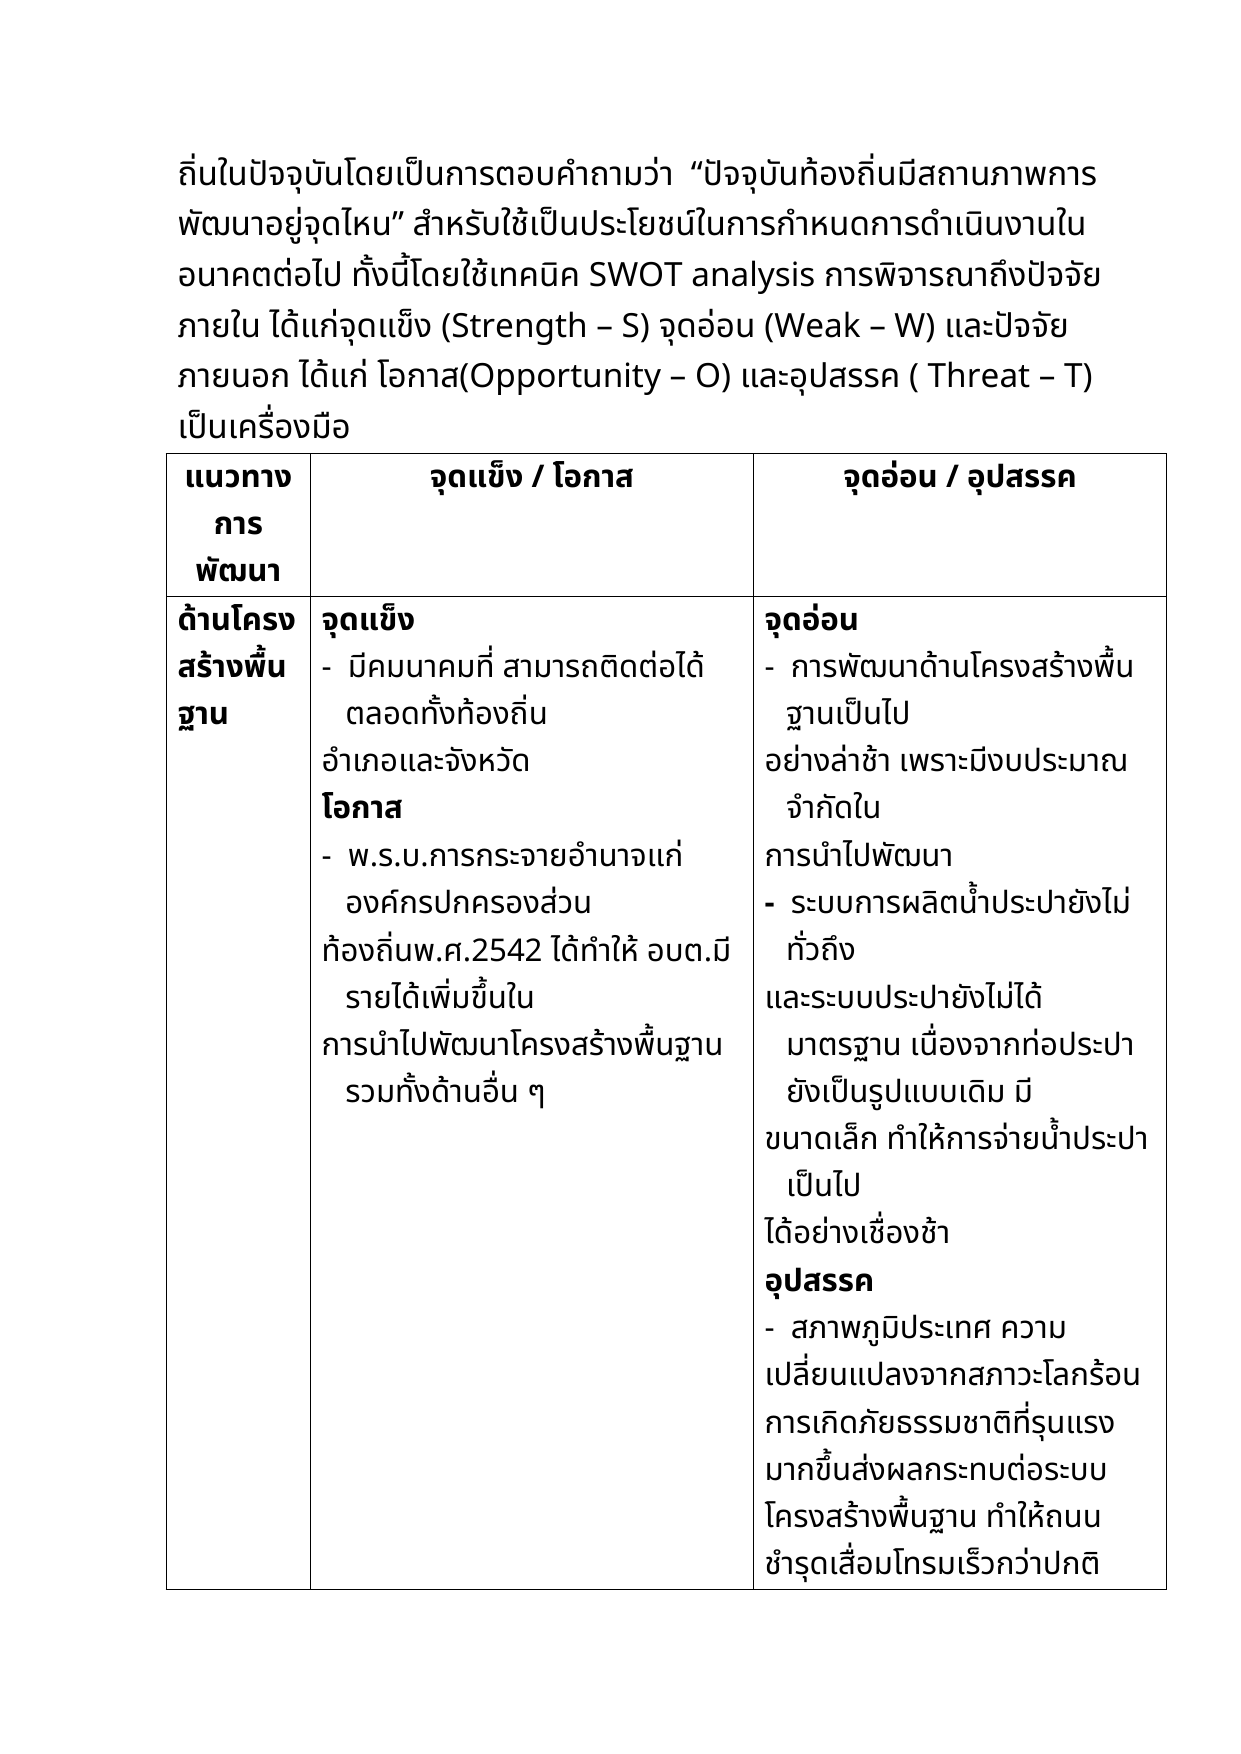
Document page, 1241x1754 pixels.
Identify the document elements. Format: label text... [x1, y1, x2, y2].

table_cell จุดอ่อน - การพัฒนาด้านโครงสร้างพื้นฐานเป็นไป อย่างล่าช้า เพราะมีงบประมาณจำกัดใน การนำไปพัฒนา - ระบบการผลิตน้ำประปายังไม่ทั่วถึง และระบบประปายังไม่ได้มาตรฐาน เนื่องจากท่อประปายังเป็นรูปแบบเดิม มี ขนาดเล็ก ทำให้การจ่ายน้ำประปาเป็นไป ได้อย่างเชื่องช้า อุปสรรค - สภาพภูมิประเทศ ความเปลี่ยนแปลงจากสภาวะโลกร้อน การเกิดภัยธรรมชาติที่รุนแรงมากขึ้นส่งผลกระทบต่อระบบโครงสร้างพื้นฐาน ทำให้ถนนชำรุดเสื่อมโทรมเร็วกว่าปกติ [754, 597, 1166, 1589]
table_header จุดอ่อน / อุปสรรค [754, 454, 1166, 596]
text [177, 150, 1137, 453]
table_cell จุดแข็ง - มีคมนาคมที่ สามารถติดต่อได้ตลอดทั้งท้องถิ่น อำเภอและจังหวัด โอกาส - พ.ร.บ.การกระจายอำนาจแก่องค์กรปกครองส่วน ท้องถิ่นพ.ศ.2542 ได้ทำให้ อบต.มีรายได้เพิ่มขึ้นใน การนำไปพัฒนาโครงสร้างพื้นฐานรวมทั้งด้านอื่น ๆ [311, 597, 753, 1589]
table_header จุดแข็ง / โอกาส [311, 454, 753, 596]
table_header แนวทางการพัฒนา [167, 454, 310, 596]
table_cell ด้านโครง สร้างพื้นฐาน [167, 597, 310, 1589]
